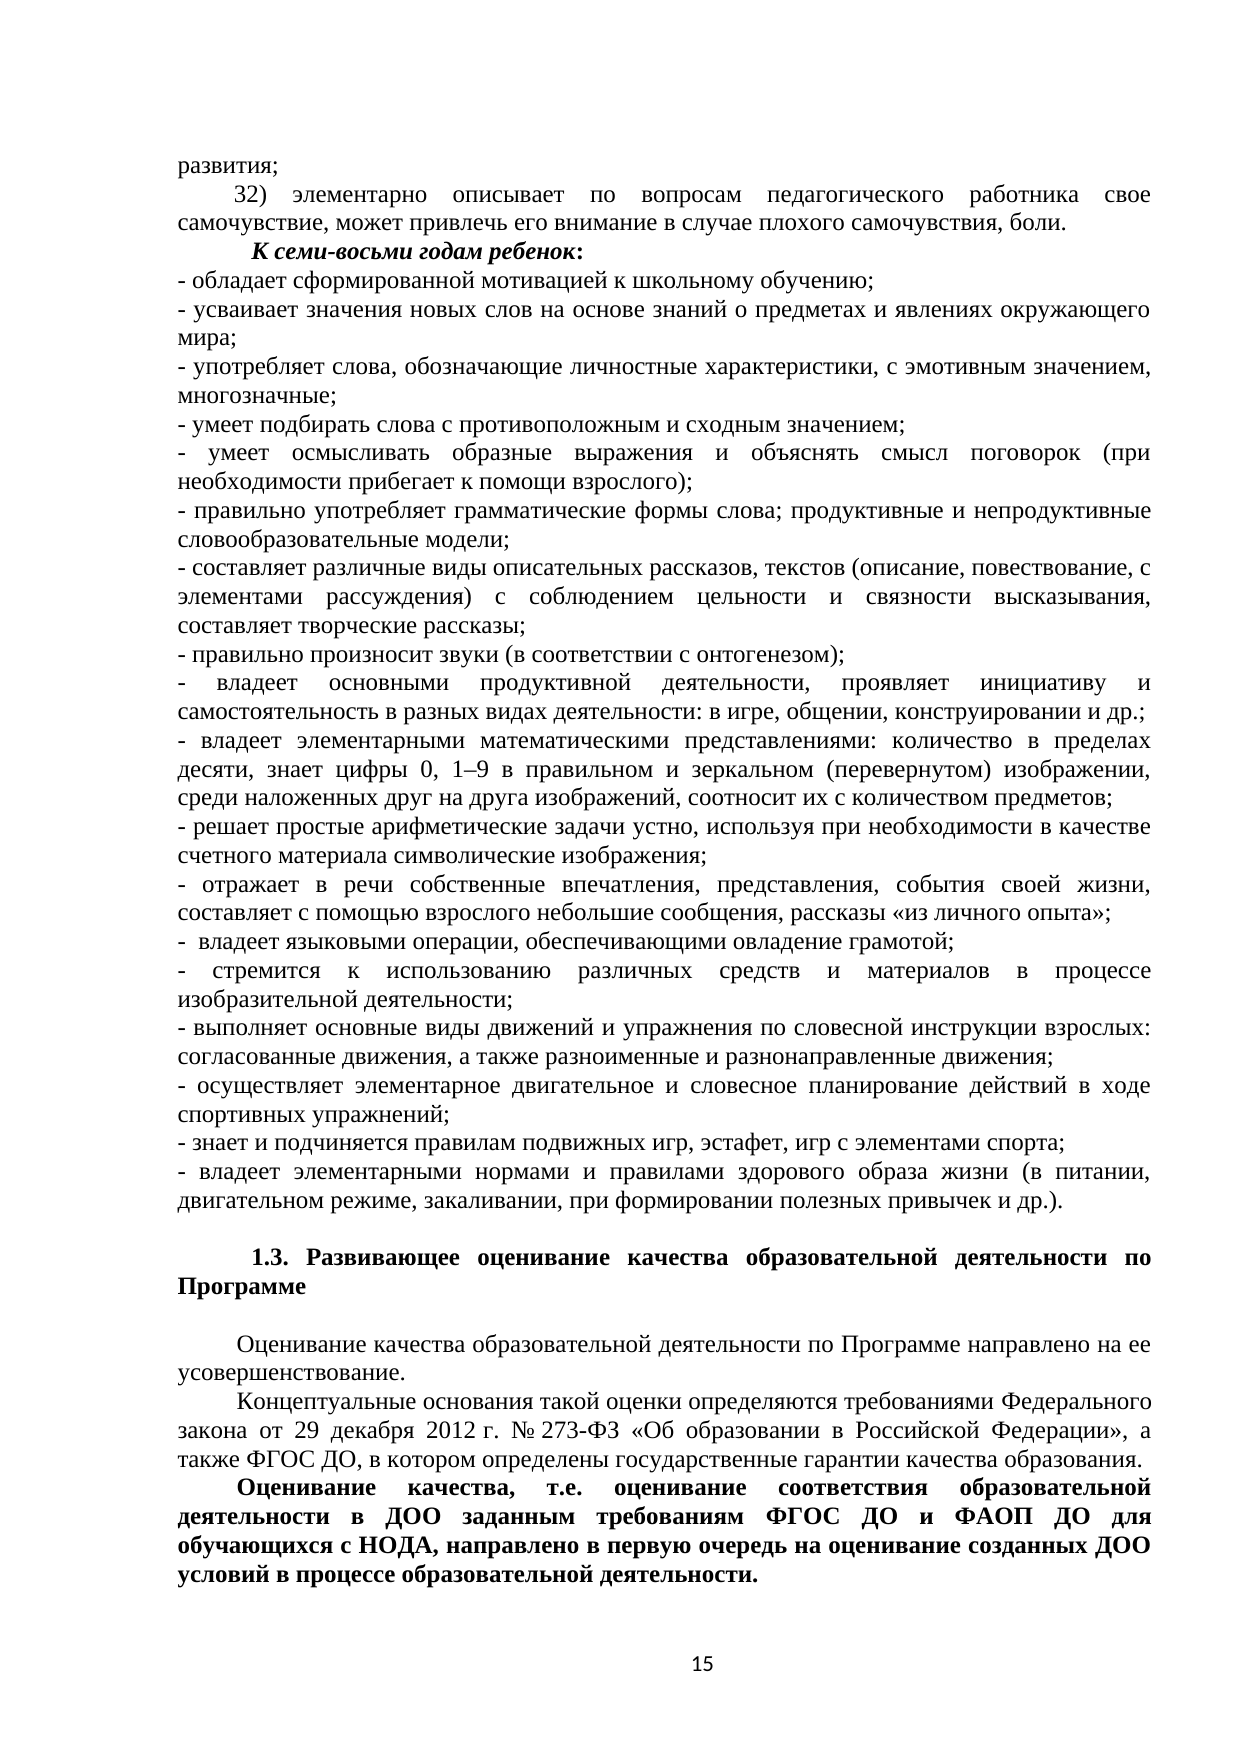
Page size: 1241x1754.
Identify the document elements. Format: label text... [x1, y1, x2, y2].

text Оценивание качества образовательной деятельности по Программе направлено на ее усовершенствование. [177, 1329, 1152, 1386]
text - осуществляет элементарное двигательное и словесное планирование действий в ходе спортивных упражнений; [177, 1070, 1152, 1127]
text - знает и подчиняется правилам подвижных игр, эстафет, игр с элементами спорта; [177, 1127, 1152, 1156]
text - умеет подбирать слова с противоположным и сходным значением; [177, 409, 1152, 437]
text - отражает в речи собственные впечатления, представления, события своей жизни, составляет с помощью взрослого небольшие сообщения, рассказы «из личного опыта»; [177, 869, 1152, 926]
text - усваивает значения новых слов на основе знаний о предметах и явлениях окружающего мира; [177, 294, 1152, 351]
text - правильно употребляет грамматические формы слова; продуктивные и непродуктивные словообразовательные модели; [177, 495, 1152, 552]
text Оценивание качества, т.е. оценивание соответствия образовательной деятельности в ДОО заданным требованиям ФГОС ДО и ФАОП ДО для обучающихся с НОДА, направлено в первую очередь на оценивание созданных ДОО условий в процессе образовательной деятельности. [177, 1472, 1152, 1587]
text - решает простые арифметические задачи устно, используя при необходимости в качестве счетного материала символические изображения; [177, 811, 1152, 869]
text - владеет элементарными нормами и правилами здорового образа жизни (в питании, двигательном режиме, закаливании, при формировании полезных привычек и др.). [177, 1156, 1152, 1214]
text 32) элементарно описывает по вопросам педагогического работника свое самочувствие, может привлечь его внимание в случае плохого самочувствия, боли. [177, 179, 1152, 236]
text - владеет основными продуктивной деятельности, проявляет инициативу и самостоятельность в разных видах деятельности: в игре, общении, конструировании и др.; [177, 667, 1152, 725]
text 1.3. Развивающее оценивание качества образовательной деятельности по Программе [177, 1242, 1152, 1300]
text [177, 150, 1152, 179]
text - владеет элементарными математическими представлениями: количество в пределах десяти, знает цифры 0, 1–9 в правильном и зеркальном (перевернутом) изображении, среди наложенных друг на друга изображений, соотносит их с количеством предметов; [177, 725, 1152, 811]
text Концептуальные основания такой оценки определяются требованиями Федерального закона от 29 декабря 2012 г. № 273-ФЗ «Об образовании в Российской Федерации», а также ФГОС ДО, в котором определены государственные гарантии качества образования. [177, 1386, 1152, 1472]
text - употребляет слова, обозначающие личностные характеристики, с эмотивным значением, многозначные; [177, 351, 1152, 409]
text - выполняет основные виды движений и упражнения по словесной инструкции взрослых: согласованные движения, а также разноименные и разнонаправленные движения; [177, 1012, 1152, 1070]
text - владеет языковыми операции, обеспечивающими овладение грамотой; [177, 926, 1152, 955]
text - правильно произносит звуки (в соответствии с онтогенезом); [177, 639, 1152, 667]
text - умеет осмысливать образные выражения и объяснять смысл поговорок (при необходимости прибегает к помощи взрослого); [177, 437, 1152, 495]
text - обладает сформированной мотивацией к школьному обучению; [177, 265, 1152, 294]
text К семи-восьми годам ребенок: [177, 236, 1152, 265]
text - составляет различные виды описательных рассказов, текстов (описание, повествование, с элементами рассуждения) с соблюдением цельности и связности высказывания, составляет творческие рассказы; [177, 552, 1152, 639]
text - стремится к использованию различных средств и материалов в процессе изобразительной деятельности; [177, 955, 1152, 1012]
